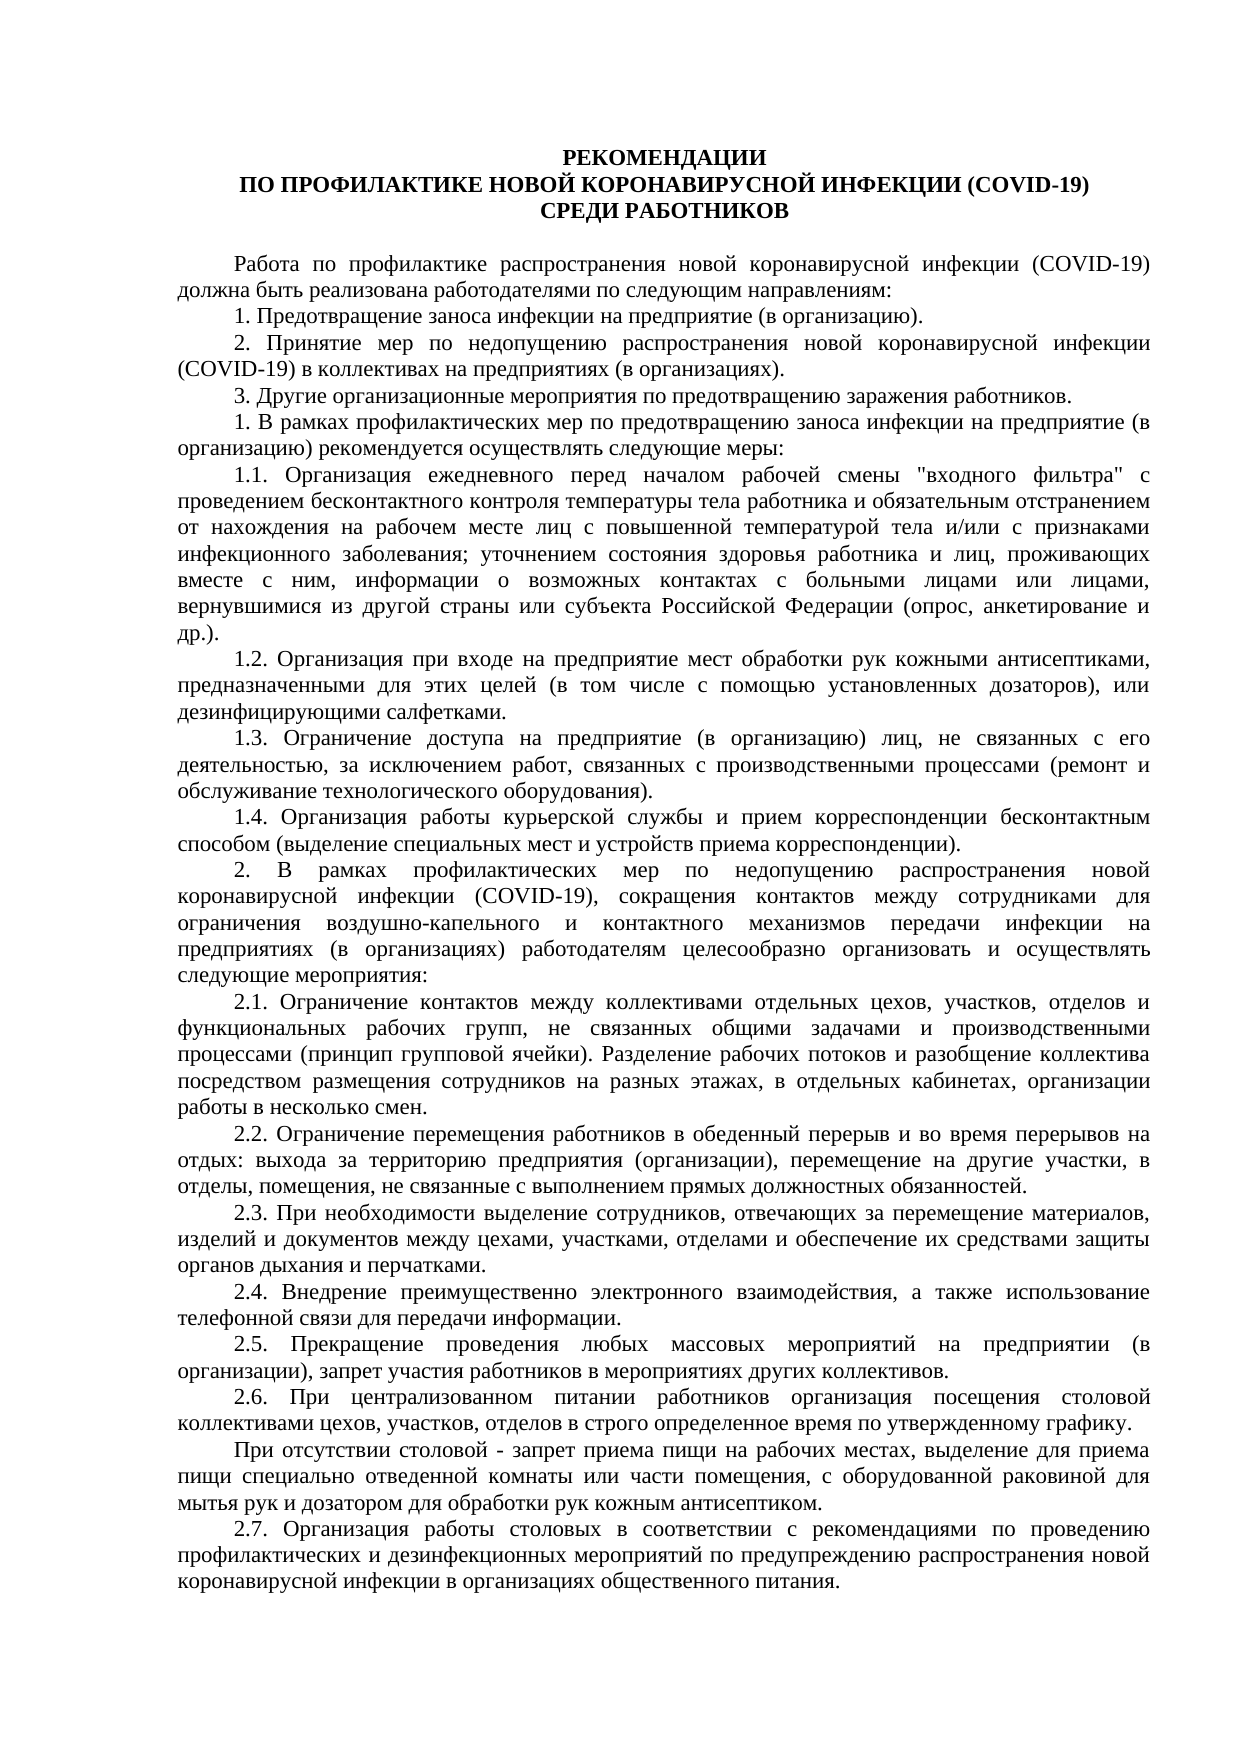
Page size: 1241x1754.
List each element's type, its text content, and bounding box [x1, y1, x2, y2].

text ПО ПРОФИЛАКТИКЕ НОВОЙ КОРОНАВИРУСНОЙ ИНФЕКЦИИ (COVID-19) [177, 171, 1152, 197]
text 1.1. Организация ежедневного перед началом рабочей смены "входного фильтра" с проведением бесконтактного контроля температуры тела работника и обязательным отстранением от нахождения на рабочем месте лиц с повышенной температурой тела и/или с признаками инфекционного заболевания; уточнением состояния здоровья работника и лиц, проживающих вместе с ним, информации о возможных контактах с больными лицами или лицами, вернувшимися из другой страны или субъекта Российской Федерации (опрос, анкетирование и др.). [177, 461, 1152, 645]
text 1.4. Организация работы курьерской службы и прием корреспонденции бесконтактным способом (выделение специальных мест и устройств приема корреспонденции). [177, 803, 1152, 856]
text 2.6. При централизованном питании работников организация посещения столовой коллективами цехов, участков, отделов в строго определенное время по утвержденному графику. [177, 1383, 1152, 1436]
text 3. Другие организационные мероприятия по предотвращению заражения работников. [177, 382, 1152, 408]
text При отсутствии столовой - запрет приема пищи на рабочих местах, выделение для приема пищи специально отведенной комнаты или части помещения, с оборудованной раковиной для мытья рук и дозатором для обработки рук кожным антисептиком. [177, 1436, 1152, 1515]
text Работа по профилактике распространения новой коронавирусной инфекции (COVID-19) должна быть реализована работодателями по следующим направлениям: [177, 250, 1152, 303]
text РЕКОМЕНДАЦИИ [177, 144, 1152, 171]
text 1.2. Организация при входе на предприятие мест обработки рук кожными антисептиками, предназначенными для этих целей (в том числе с помощью установленных дозаторов), или дезинфицирующими салфетками. [177, 645, 1152, 724]
text 2. В рамках профилактических мер по недопущению распространения новой коронавирусной инфекции (COVID-19), сокращения контактов между сотрудниками для ограничения воздушно-капельного и контактного механизмов передачи инфекции на предприятиях (в организациях) работодателям целесообразно организовать и осуществлять следующие мероприятия: [177, 856, 1152, 988]
text 2.7. Организация работы столовых в соответствии с рекомендациями по проведению профилактических и дезинфекционных мероприятий по предупреждению распространения новой коронавирусной инфекции в организациях общественного питания. [177, 1515, 1152, 1594]
text 2.2. Ограничение перемещения работников в обеденный перерыв и во время перерывов на отдых: выхода за территорию предприятия (организации), перемещение на другие участки, в отделы, помещения, не связанные с выполнением прямых должностных обязанностей. [177, 1119, 1152, 1199]
text 1. В рамках профилактических мер по предотвращению заноса инфекции на предприятие (в организацию) рекомендуется осуществлять следующие меры: [177, 408, 1152, 461]
text 1. Предотвращение заноса инфекции на предприятие (в организацию). [177, 303, 1152, 329]
text 2.3. При необходимости выделение сотрудников, отвечающих за перемещение материалов, изделий и документов между цехами, участками, отделами и обеспечение их средствами защиты органов дыхания и перчатками. [177, 1199, 1152, 1278]
text 2. Принятие мер по недопущению распространения новой коронавирусной инфекции (COVID-19) в коллективах на предприятиях (в организациях). [177, 329, 1152, 382]
text 1.3. Ограничение доступа на предприятие (в организацию) лиц, не связанных с его деятельностью, за исключением работ, связанных с производственными процессами (ремонт и обслуживание технологического оборудования). [177, 724, 1152, 803]
text 2.1. Ограничение контактов между коллективами отдельных цехов, участков, отделов и функциональных рабочих групп, не связанных общими задачами и производственными процессами (принцип групповой ячейки). Разделение рабочих потоков и разобщение коллектива посредством размещения сотрудников на разных этажах, в отдельных кабинетах, организации работы в несколько смен. [177, 988, 1152, 1119]
text 2.5. Прекращение проведения любых массовых мероприятий на предприятии (в организации), запрет участия работников в мероприятиях других коллективов. [177, 1330, 1152, 1383]
text СРЕДИ РАБОТНИКОВ [177, 197, 1152, 223]
text 2.4. Внедрение преимущественно электронного взаимодействия, а также использование телефонной связи для передачи информации. [177, 1278, 1152, 1330]
